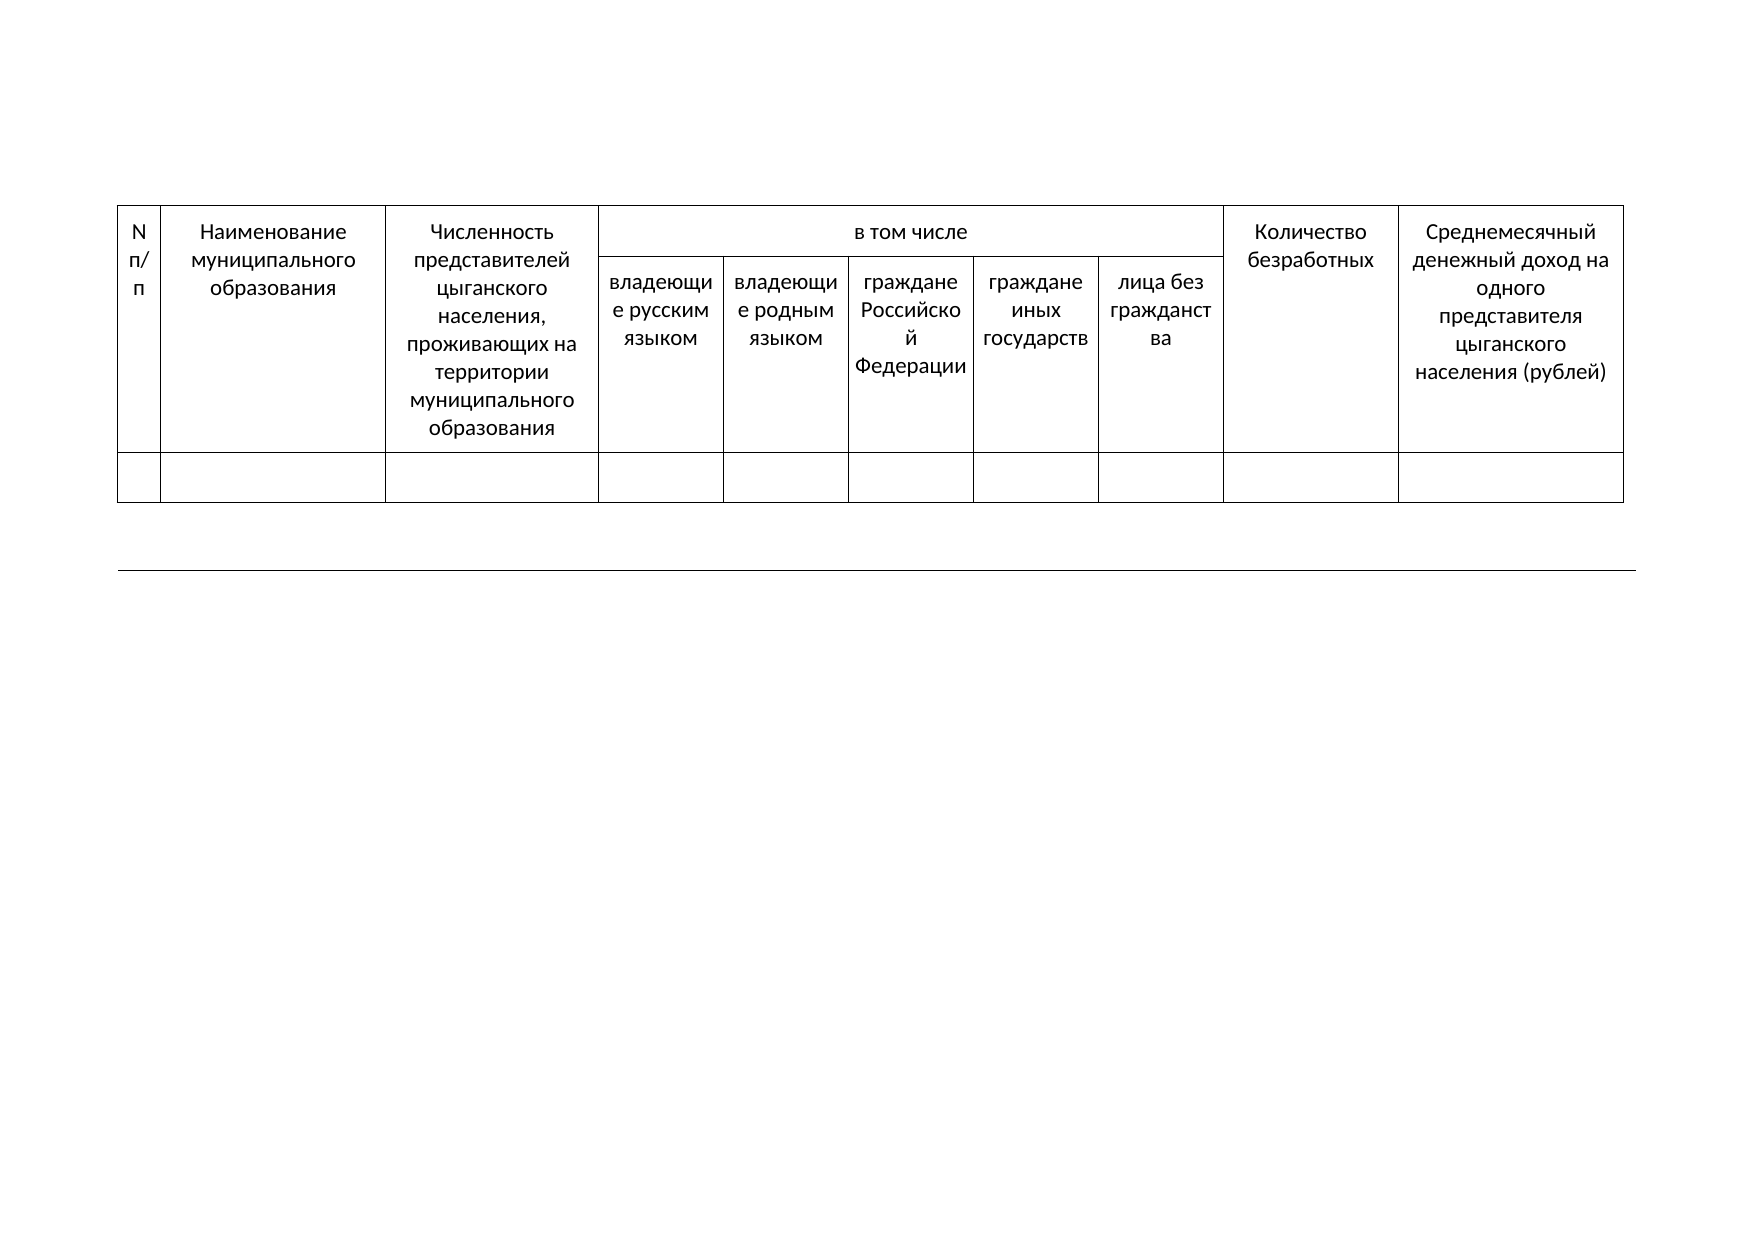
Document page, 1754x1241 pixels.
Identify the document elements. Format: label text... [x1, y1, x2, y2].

table_header Численность представителей цыганского населения, проживающих на территории муниципального образования [386, 206, 598, 452]
table_cell [1399, 453, 1623, 502]
table_header Количество безработных [1224, 206, 1398, 452]
table_header N п/п [118, 206, 160, 452]
table_cell [161, 453, 385, 502]
table_header в том числе [599, 206, 1223, 256]
table_header Среднемесячный денежный доход на одного представителя цыганского населения (рублей) [1399, 206, 1623, 452]
table_header Наименование муниципального образования [161, 206, 385, 452]
table_cell лица без гражданства [1099, 257, 1223, 452]
table_cell граждане Российской Федерации [849, 257, 973, 452]
table_cell [1099, 453, 1223, 502]
table_cell владеющие русским языком [599, 257, 723, 452]
table_cell [386, 453, 598, 502]
table_cell [724, 453, 848, 502]
table_cell граждане иных государств [974, 257, 1098, 452]
table_cell [849, 453, 973, 502]
table_cell [1224, 453, 1398, 502]
table_cell владеющие родным языком [724, 257, 848, 452]
table_cell [974, 453, 1098, 502]
table_cell [599, 453, 723, 502]
table_cell [118, 453, 160, 502]
